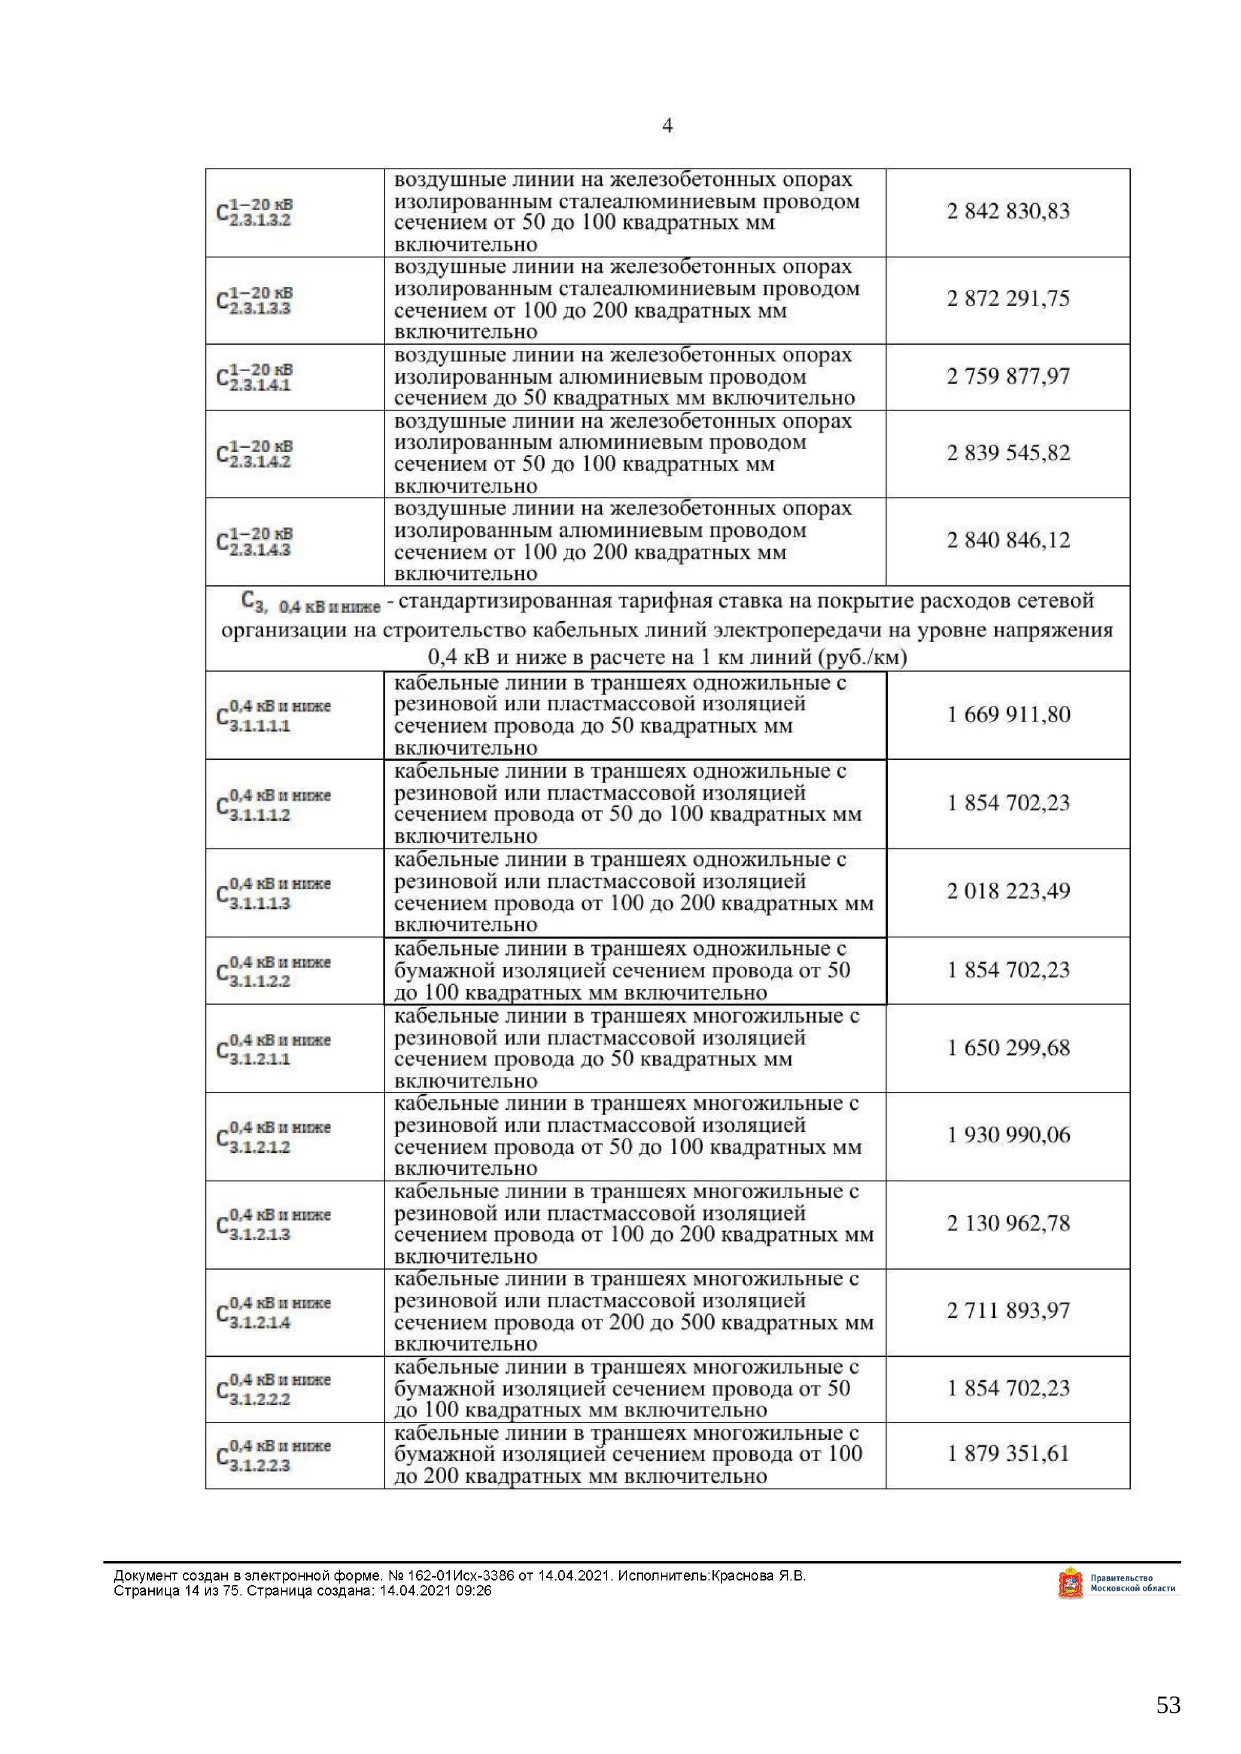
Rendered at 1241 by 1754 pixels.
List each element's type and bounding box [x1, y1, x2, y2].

picture [103, 88, 1182, 1613]
